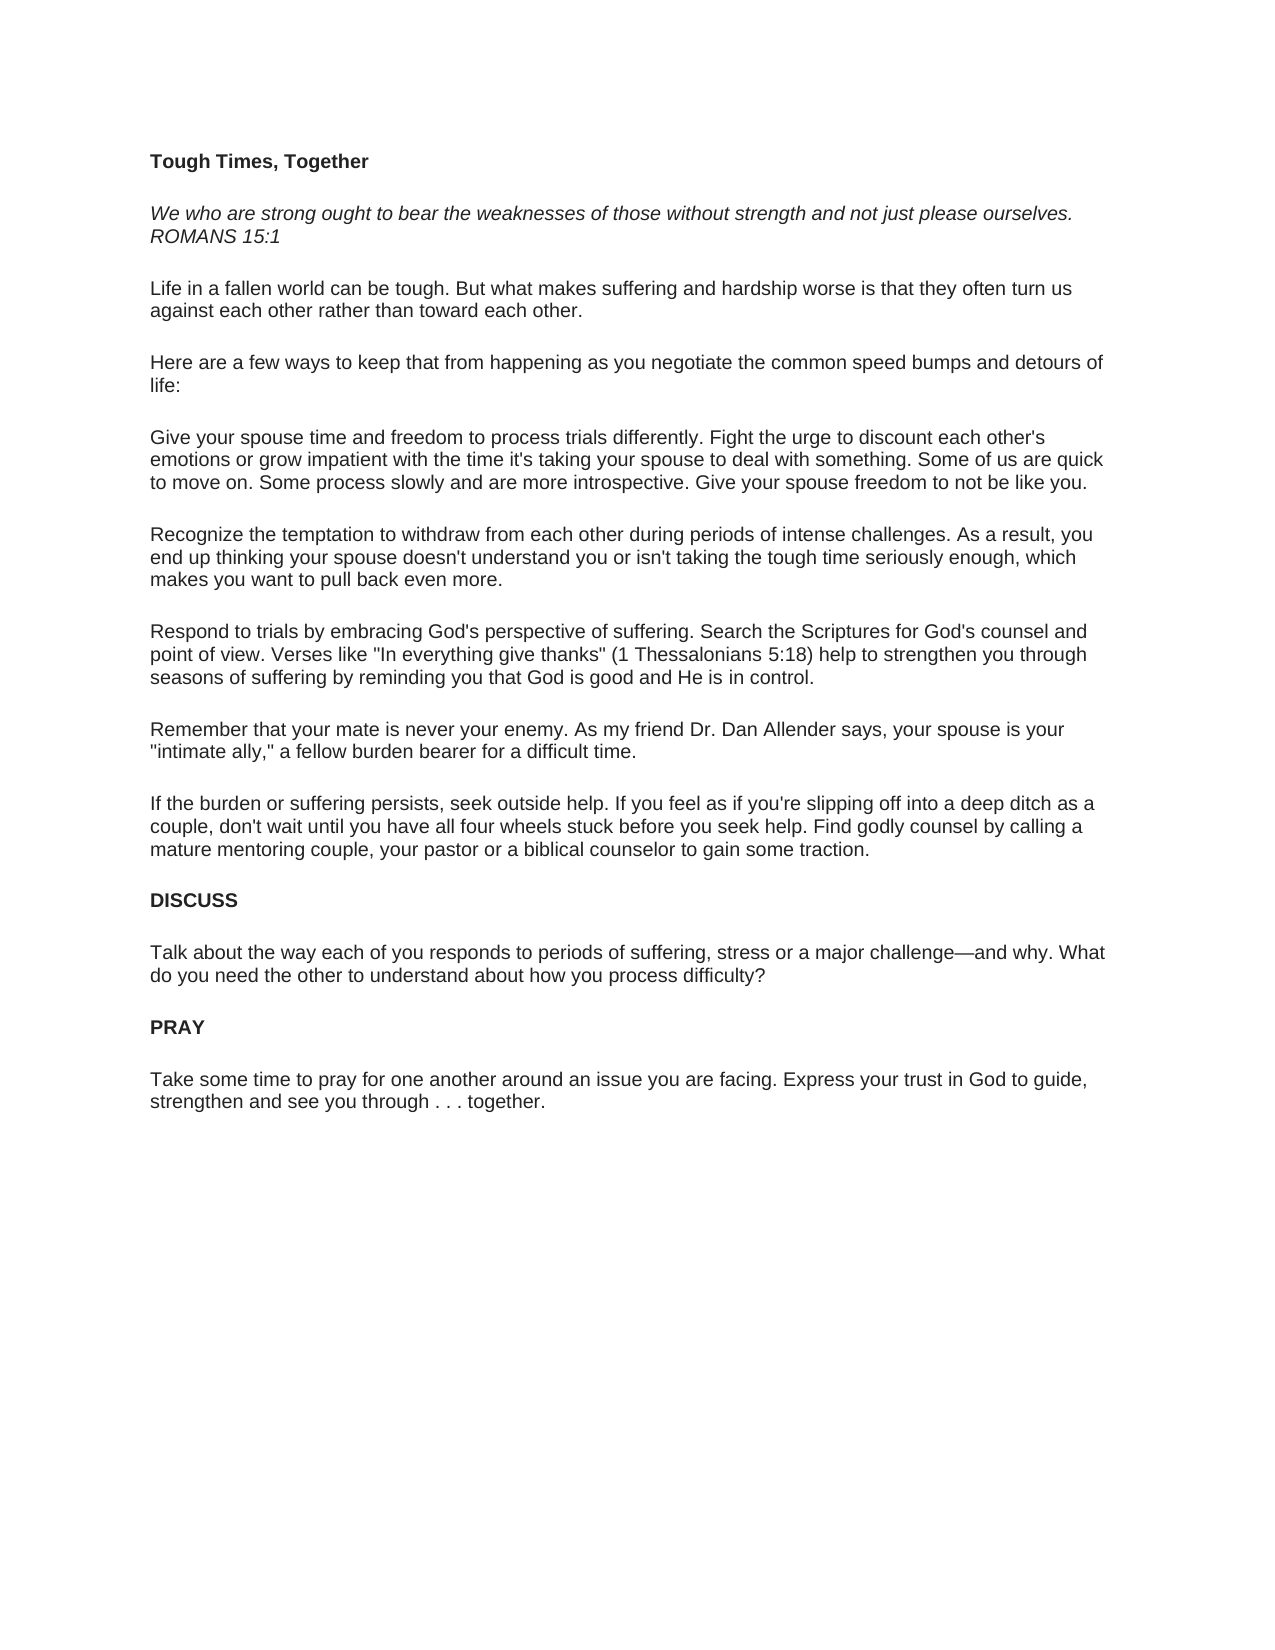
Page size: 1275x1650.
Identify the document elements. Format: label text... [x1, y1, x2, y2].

text PRAY [150, 1016, 1125, 1038]
text Recognize the temptation to withdraw from each other during periods of intense challenges. As a result, you end up thinking your spouse doesn't understand you or isn't taking the tough time seriously enough, which makes you want to pull back even more. [150, 523, 1125, 591]
text Respond to trials by embracing God's perspective of suffering. Search the Scriptures for God's counsel and point of view. Verses like "In everything give thanks" (1 Thessalonians 5:18) help to strengthen you through seasons of suffering by reminding you that God is good and He is in control. [150, 620, 1125, 688]
text Talk about the way each of you responds to periods of suffering, stress or a major challenge—and why. What do you need the other to understand about how you process difficulty? [150, 941, 1125, 987]
text We who are strong ought to bear the weaknesses of those without strength and not just please ourselves. ROMANS 15:1 [150, 202, 1125, 247]
text Remember that your mate is never your enemy. As my friend Dr. Dan Allender says, your spouse is your "intimate ally," a fellow burden bearer for a difficult time. [150, 717, 1125, 763]
text Take some time to pray for one another around an issue you are facing. Express your trust in God to guide, strengthen and see you through . . . together. [150, 1068, 1125, 1113]
text Tough Times, Together [150, 150, 1125, 173]
text Give your spouse time and freedom to process trials differently. Fight the urge to discount each other's emotions or grow impatient with the time it's taking your spouse to deal with something. Some of us are quick to move on. Some process slowly and are more introspective. Give your spouse freedom to not be like you. [150, 426, 1125, 494]
text DISCUSS [150, 889, 1125, 912]
text Here are a few ways to keep that from happening as you negotiate the common speed bumps and detours of life: [150, 351, 1125, 396]
text Life in a fallen world can be tough. But what makes suffering and hardship worse is that they often turn us against each other rather than toward each other. [150, 276, 1125, 322]
text If the burden or suffering persists, seek outside help. If you feel as if you're slipping off into a deep ditch as a couple, don't wait until you have all four wheels stuck before you seek help. Find godly counsel by calling a mature mentoring couple, your pastor or a biblical counselor to gain some traction. [150, 792, 1125, 860]
